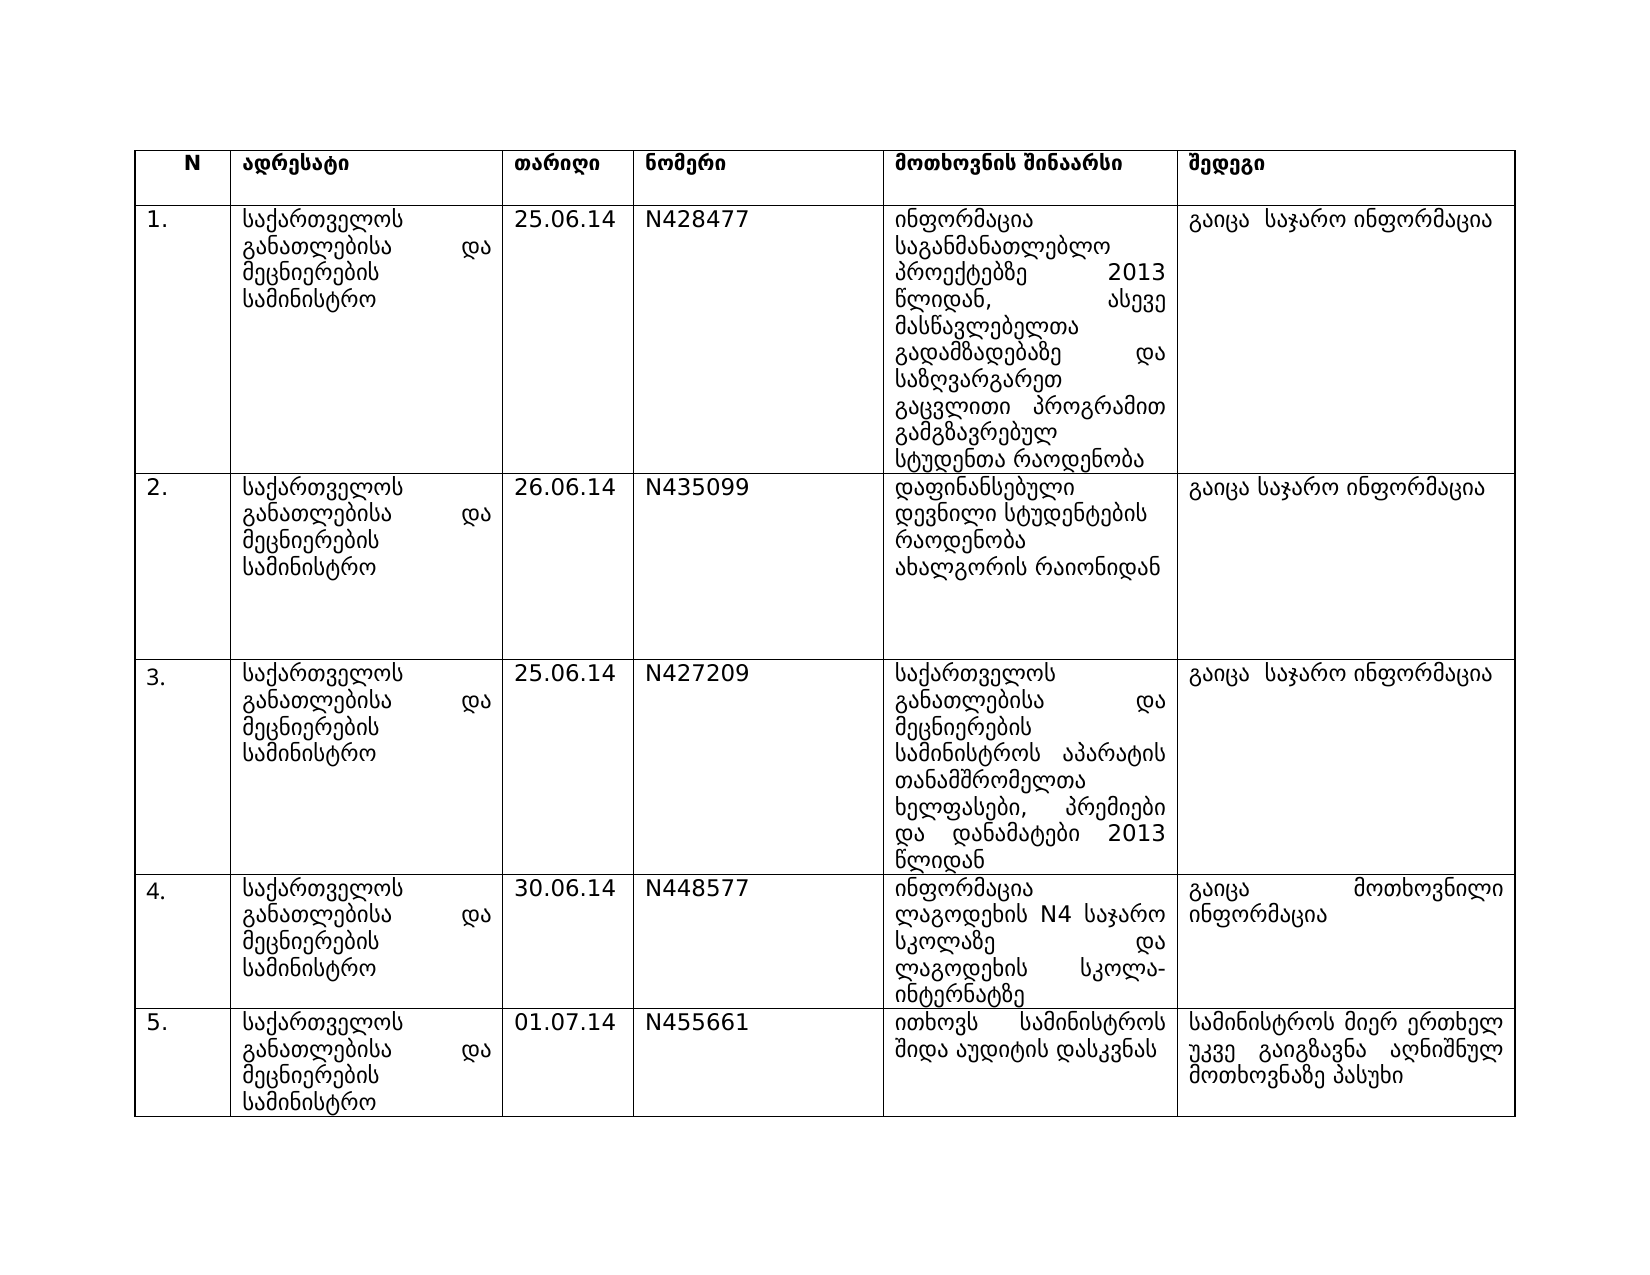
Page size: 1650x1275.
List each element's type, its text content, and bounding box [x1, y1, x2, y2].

table_cell 25.06.14 [503, 660, 633, 874]
table_cell საქართველოს განათლებისა და მეცნიერების სამინისტრო [231, 875, 502, 1008]
table_cell 01.07.14 [503, 1009, 633, 1116]
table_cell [231, 1009, 502, 1116]
table_header მოთხოვნის შინაარსი [884, 151, 1177, 205]
table_cell ითხოვს სამინისტროს შიდა აუდიტის დასკვნას [884, 1009, 1177, 1116]
table_cell 5. [136, 1009, 230, 1116]
table_cell გაიცა მოთხოვნილი ინფორმაცია [1178, 875, 1514, 1008]
table_cell N428477 [634, 206, 883, 473]
table_cell გაიცა საჯარო ინფორმაცია [1178, 660, 1514, 874]
table_cell N448577 [634, 875, 883, 1008]
table_cell საქართველოს განათლებისა და მეცნიერების სამინისტრო [231, 206, 502, 473]
table_header N [136, 151, 230, 205]
table_cell 30.06.14 [503, 875, 633, 1008]
table_cell სამინისტროს მიერ ერთხელ უკვე გაიგზავნა აღნიშნულ მოთხოვნაზე პასუხი [1178, 1009, 1514, 1116]
table_header ადრესატი [231, 151, 502, 205]
table_cell 26.06.14 [503, 474, 633, 659]
table_cell საქართველოს განათლებისა და მეცნიერების სამინისტრო [231, 660, 502, 874]
table_cell ინფორმაცია ლაგოდეხის N4 საჯარო სკოლაზე და ლაგოდეხის სკოლა-ინტერნატზე [884, 875, 1177, 1008]
table_cell გაიცა საჯარო ინფორმაცია [1178, 206, 1514, 473]
table_cell საქართველოს განათლებისა და მეცნიერების სამინისტროს აპარატის თანამშრომელთა ხელფასები, პრემიები და დანამატები 2013 წლიდან [884, 660, 1177, 874]
table_header შედეგი [1178, 151, 1514, 205]
table_header ნომერი [634, 151, 883, 205]
table_header თარიღი [503, 151, 633, 205]
table_cell 1. [136, 206, 230, 473]
table_cell ინფორმაცია საგანმანათლებლო პროექტებზე 2013 წლიდან, ასევე მასწავლებელთა გადამზადებაზე და საზღვარგარეთ გაცვლითი პროგრამით გამგზავრებულ სტუდენთა რაოდენობა [884, 206, 1177, 473]
table_cell 4. [136, 875, 230, 1008]
table_cell N435099 [634, 474, 883, 659]
table_cell N427209 [634, 660, 883, 874]
table_cell გაიცა საჯარო ინფორმაცია [1178, 474, 1514, 659]
table_cell საქართველოს განათლებისა და მეცნიერების სამინისტრო [231, 474, 502, 659]
table_cell 2. [136, 474, 230, 659]
table_cell 25.06.14 [503, 206, 633, 473]
table_cell დაფინანსებული დევნილი სტუდენტების რაოდენობა ახალგორის რაიონიდან [884, 474, 1177, 659]
table_cell 3. [136, 660, 230, 874]
table_cell N455661 [634, 1009, 883, 1116]
